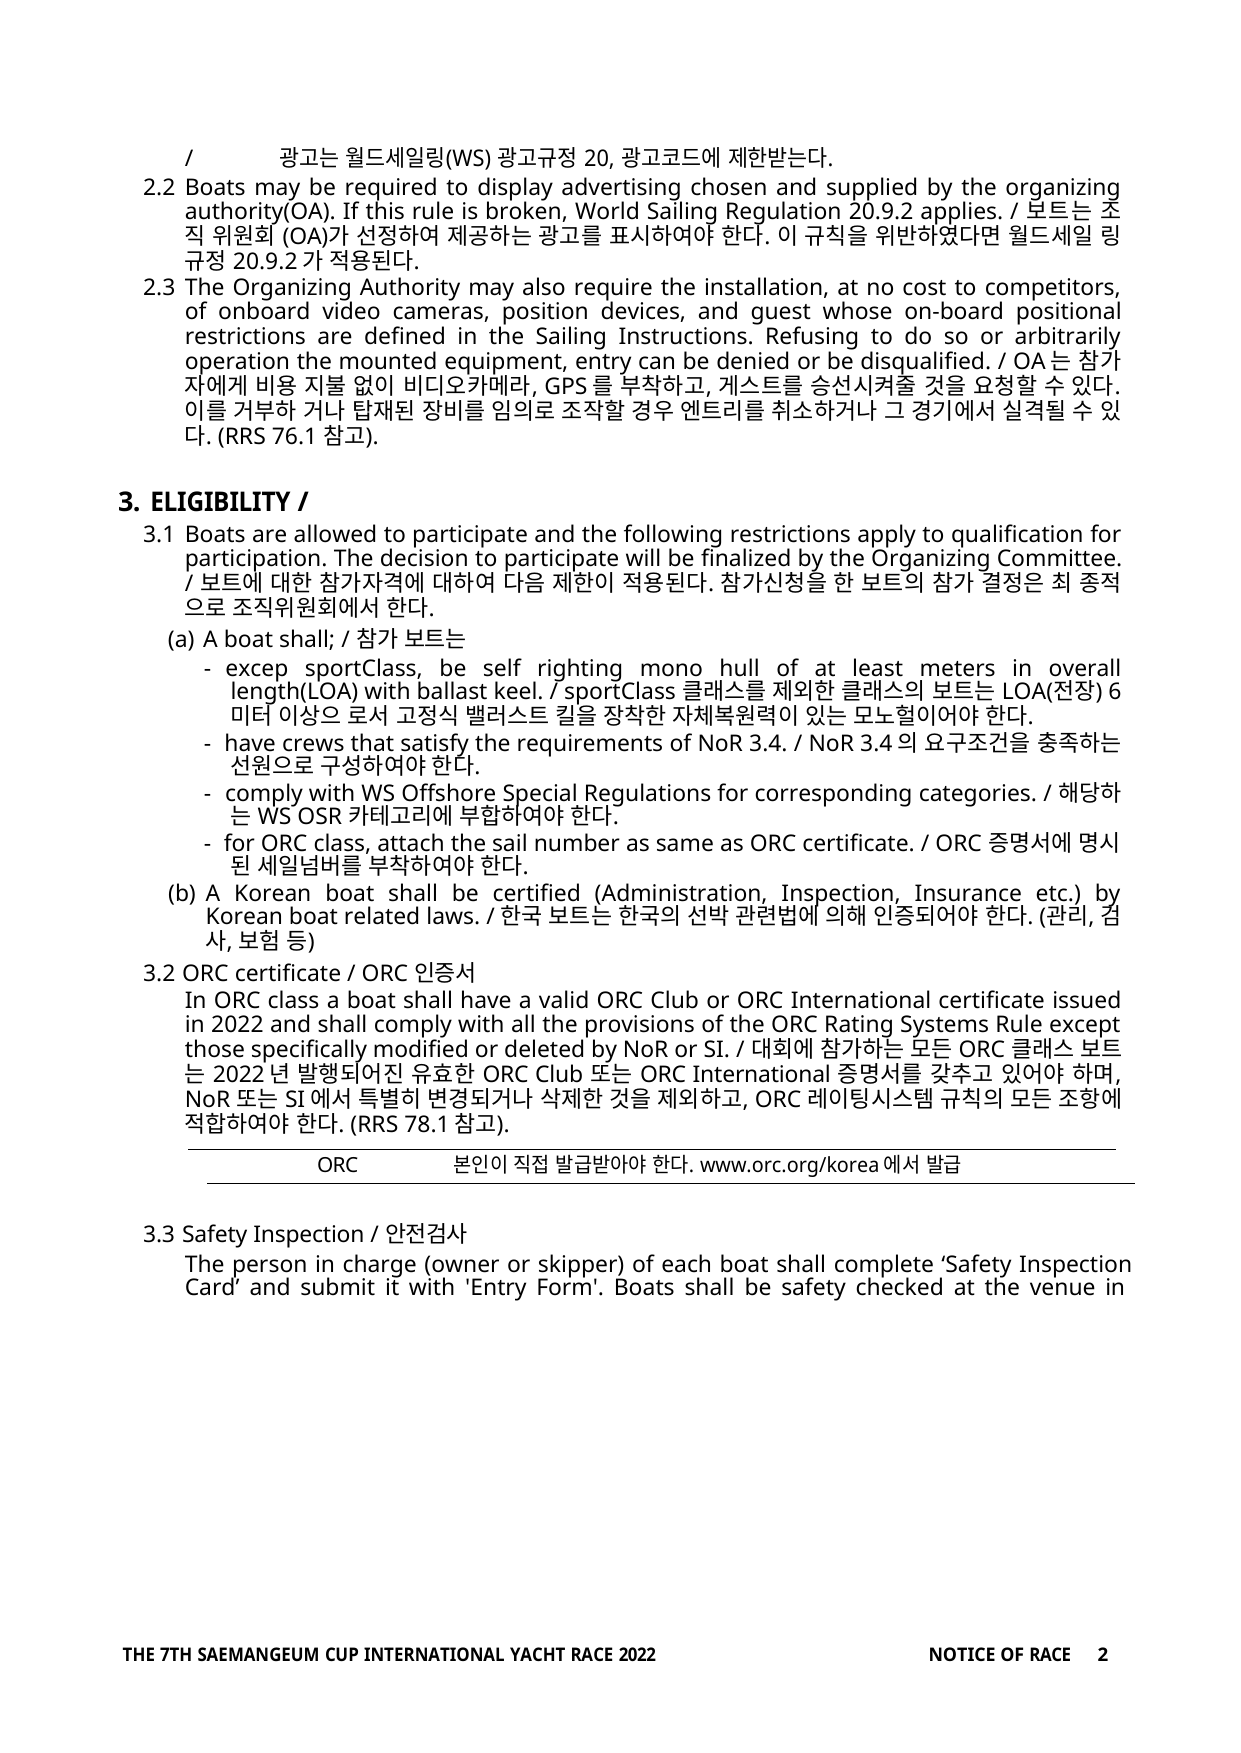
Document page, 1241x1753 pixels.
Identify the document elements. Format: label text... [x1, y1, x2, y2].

list for ORC class, attach the sail number as same as ORC certificate. / ORC 증명서에 명시 된 세일넘버를 부착하여야 한다. [203, 831, 1122, 881]
list ORC certificate / ORC 인증서 [143, 956, 1205, 987]
list Safety Inspection / 안전검사 [143, 1213, 1205, 1250]
list excep sportClass, be self righting mono hull of at least meters in overall length(LOA) with ballast keel. / sportClass 클래스를 제외한 클래스의 보트는 LOA(전장) 6미터 이상으 로서 고정식 밸러스트 킬을 장착한 자체복원력이 있는 모노헐이어야 한다. [203, 656, 1122, 731]
text ORC 본인이 직접 발급받아야 한다. www.orc.org/korea에서 발급 [317, 1145, 1205, 1178]
list A Korean boat shall be certified (Administration, Inspection, Insurance etc.) by Korean boat related laws. / 한국 보트는 한국의 선박 관련법에 의해 인증되어야 한다. (관리, 검사, 보험 등) [168, 881, 1122, 956]
list comply with WS Offshore Special Regulations for corresponding categories. / 해당하는 WS OSR 카테고리에 부합하여야 한다. [203, 781, 1122, 831]
text The person in charge (owner or skipper) of each boat shall complete ‘Safety Inspection Card’ and submit it with 'Entry Form'. Boats shall be safety checked at the venue in [184, 1252, 1169, 1302]
list Boats may be required to display advertising chosen and supplied by the organizing authority(OA). If this rule is broken, World Sailing Regulation 20.9.2 applies. / 보트는 조직 위원회 (OA)가 선정하여 제공하는 광고를 표시하여야 한다. 이 규칙을 위반하였다면 월드세일 링 규정 20.9.2가 적용된다. [143, 176, 1122, 276]
text / 광고는 월드세일링(WS) 광고규정 20, 광고코드에 제한받는다. [184, 137, 1205, 174]
text In ORC class a boat shall have a valid ORC Club or ORC International certificate issued in 2022 and shall comply with all the provisions of the ORC Rating Systems Rule except those specifically modified or deleted by NoR or SI. / 대회에 참가하는 모든 ORC 클래스 보트는 2022년 발행되어진 유효한 ORC Club 또는 ORC International 증명서를 갖추고 있어야 하며, NoR 또는 SI에서 특별히 변경되거나 삭제한 것을 제외하고, ORC 레이팅시스템 규칙의 모든 조항에 적합하여야 한다. (RRS 78.1참고). [184, 989, 1122, 1139]
subtitle ELIGIBILITY / [118, 476, 1205, 521]
list Boats are allowed to participate and the following restrictions apply to qualification for participation. The decision to participate will be finalized by the Organizing Committee. / 보트에 대한 참가자격에 대하여 다음 제한이 적용된다. 참가신청을 한 보트의 참가 결정은 최 종적으로 조직위원회에서 한다. [143, 523, 1122, 623]
list A boat shall; / 참가 보트는 [168, 623, 1205, 654]
list The Organizing Authority may also require the installation, at no cost to competitors, of onboard video cameras, position devices, and guest whose on-board positional restrictions are defined in the Sailing Instructions. Refusing to do so or arbitrarily operation the mounted equipment, entry can be denied or be disqualified. / OA는 참가자에게 비용 지불 없이 비디오카메라, GPS를 부착하고, 게스트를 승선시켜줄 것을 요청할 수 있다. 이를 거부하 거나 탑재된 장비를 임의로 조작할 경우 엔트리를 취소하거나 그 경기에서 실격될 수 있다. (RRS 76.1 참고). [143, 276, 1122, 451]
list have crews that satisfy the requirements of NoR 3.4. / NoR 3.4의 요구조건을 충족하는 선원으로 구성하여야 한다. [203, 731, 1122, 781]
